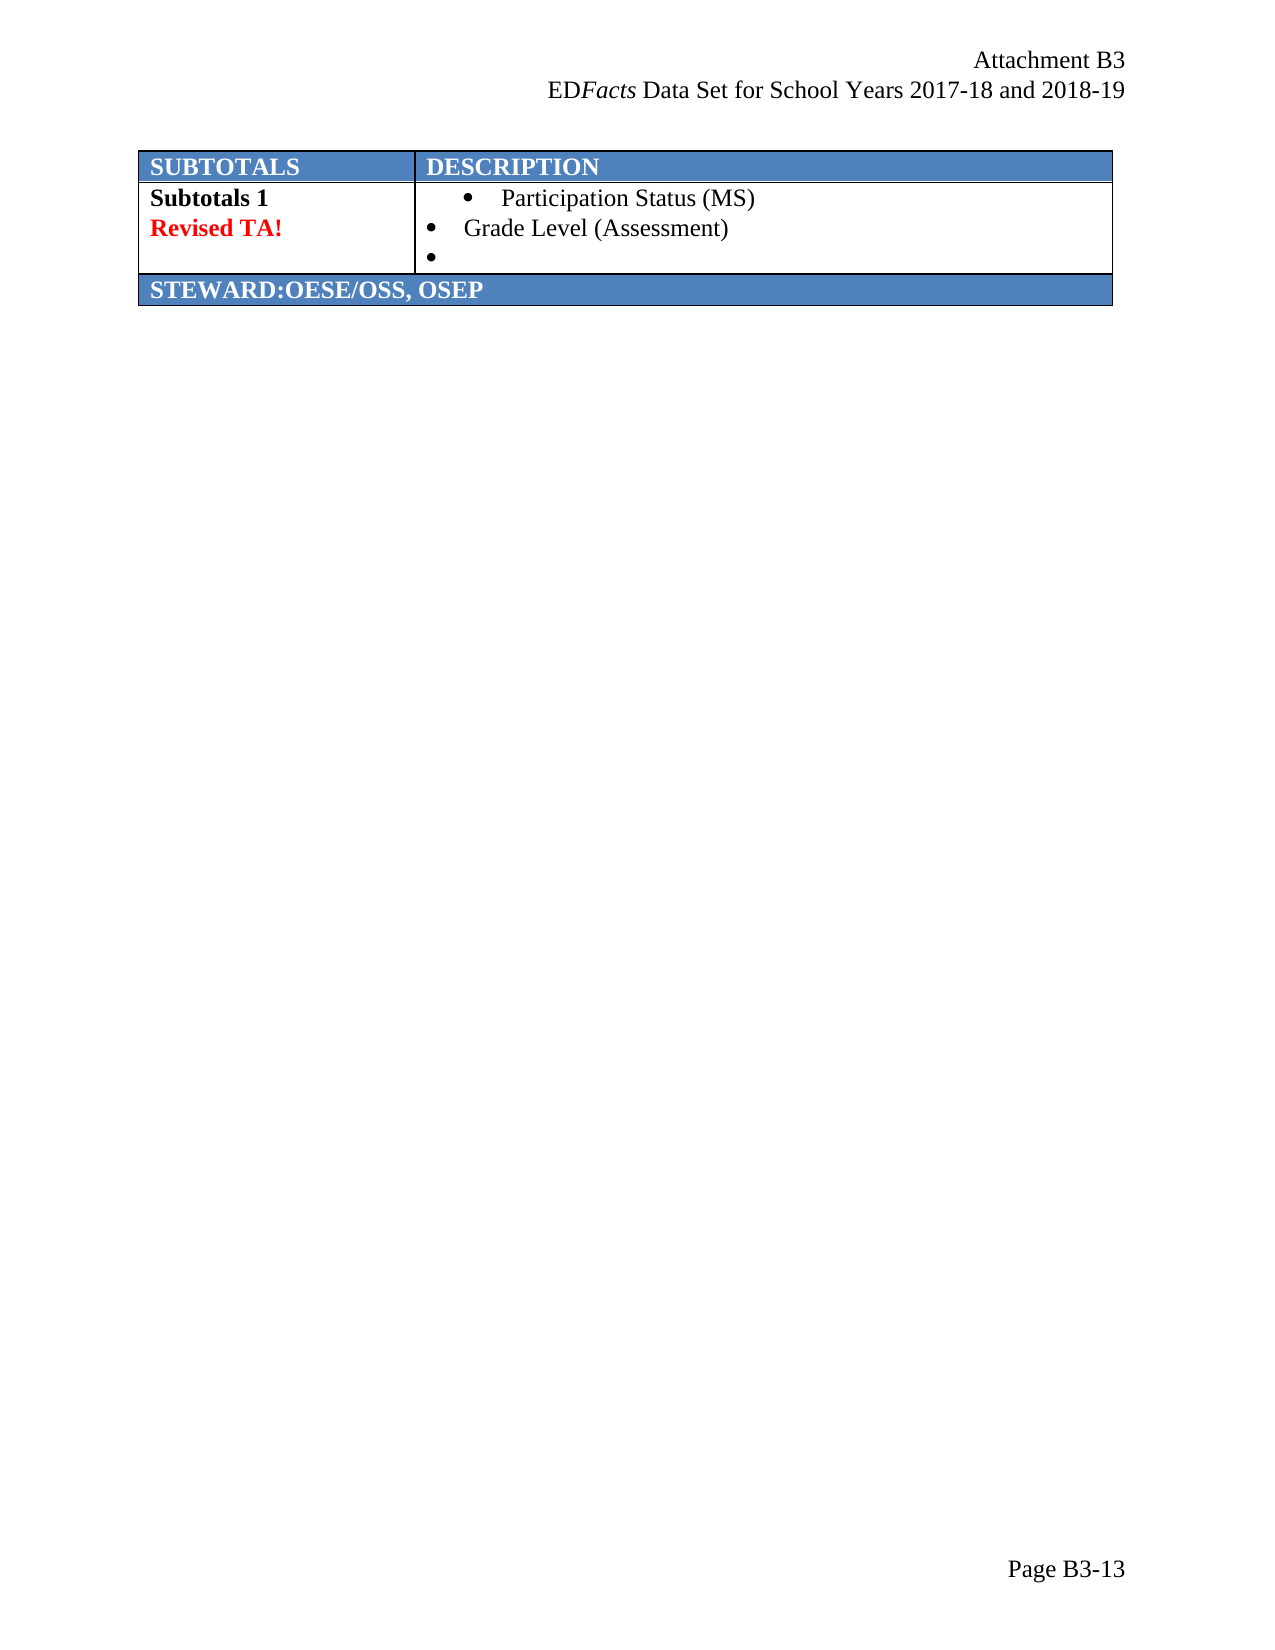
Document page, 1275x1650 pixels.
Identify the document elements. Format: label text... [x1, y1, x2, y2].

table_cell Subtotals 1 Revised TA! [139, 183, 414, 273]
table_cell SUBTOTALS [139, 152, 414, 181]
table_cell STEWARD:OESE/OSS, OSEP [139, 275, 1112, 305]
table_cell DESCRIPTION [416, 152, 1112, 181]
table_cell Participation Status (MS) Grade Level (Assessment) [416, 183, 1112, 273]
